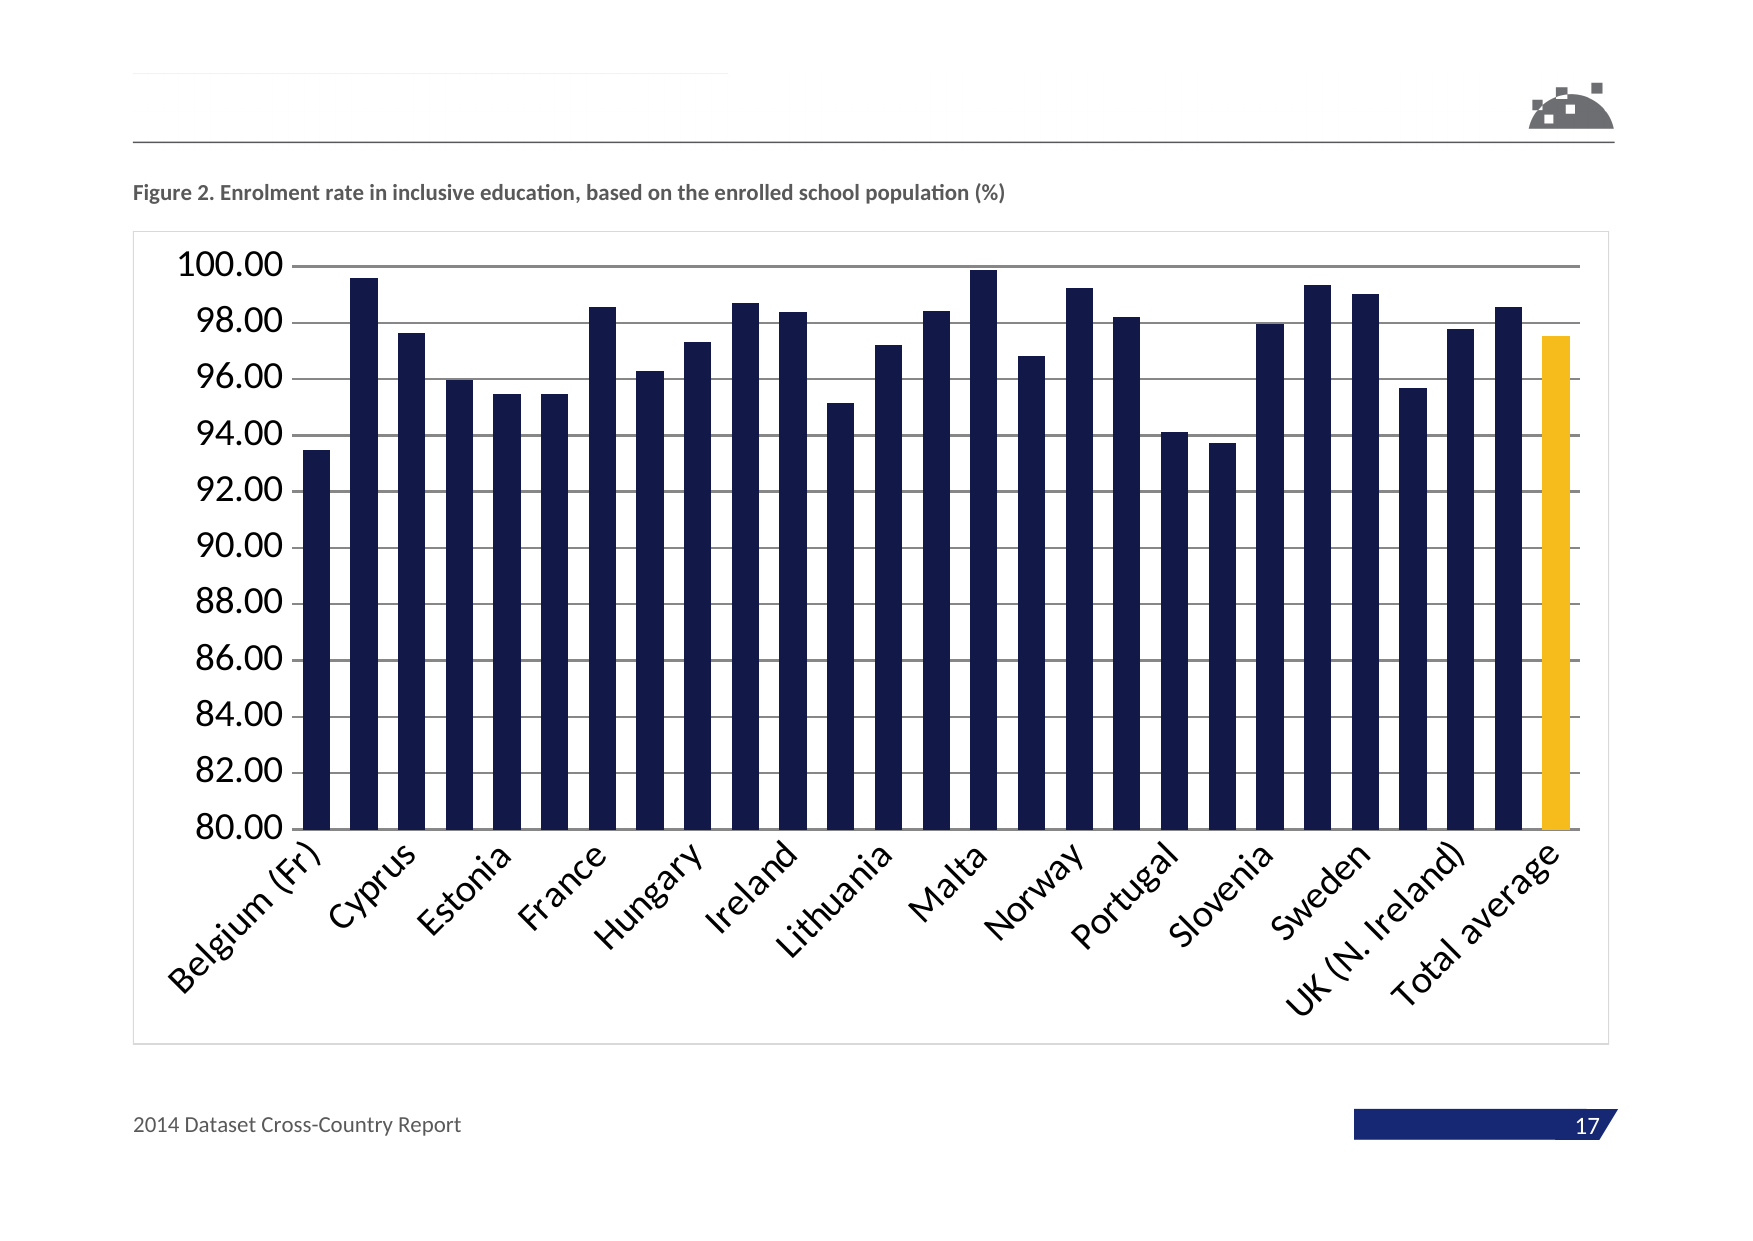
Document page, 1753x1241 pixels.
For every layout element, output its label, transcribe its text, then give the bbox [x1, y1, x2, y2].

picture [1352, 1103, 1620, 1146]
text Figure 2. Enrolment rate in inclusive education, based on the enrolled school population (%) [133, 178, 1619, 206]
picture [132, 73, 1620, 150]
